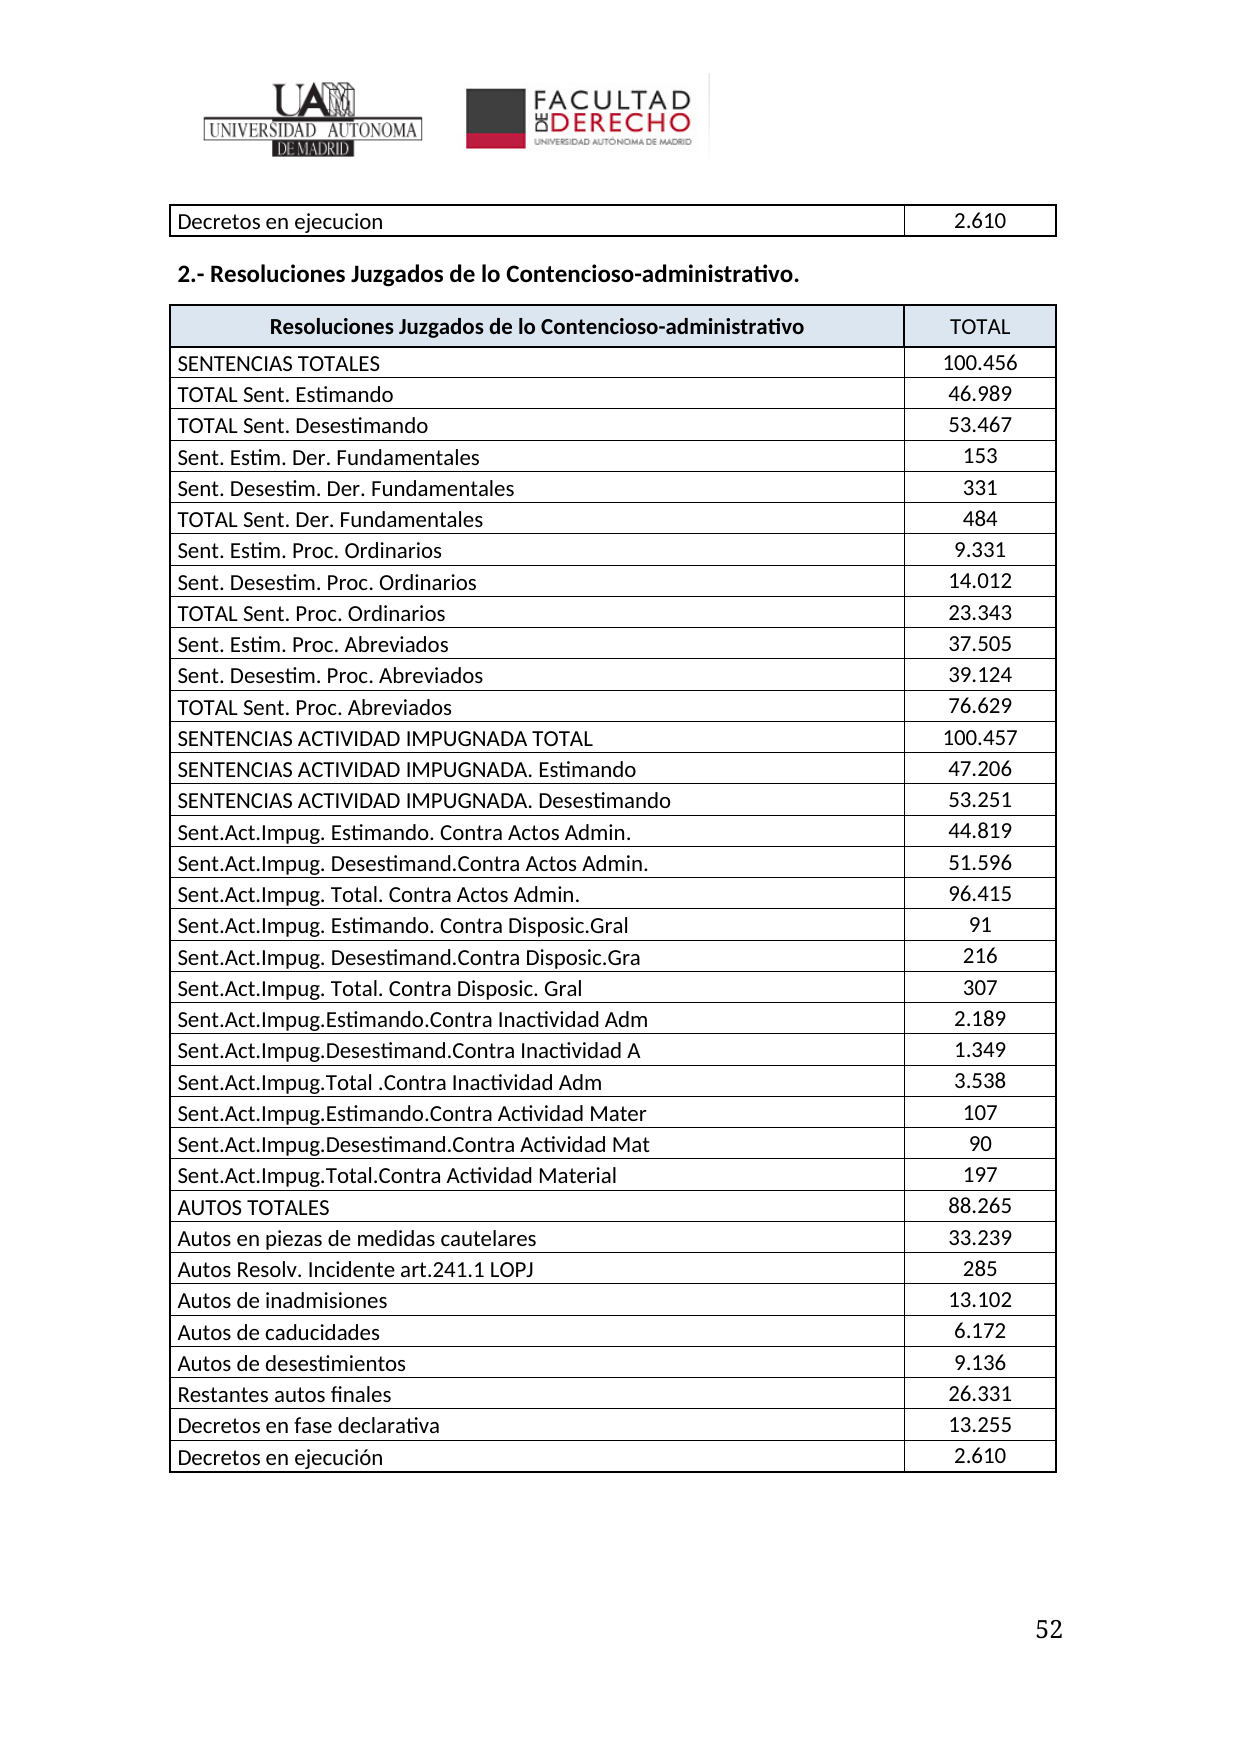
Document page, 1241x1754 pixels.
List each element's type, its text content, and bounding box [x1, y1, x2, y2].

table_cell 197 [905, 1159, 1055, 1189]
table_cell 107 [905, 1097, 1055, 1127]
table_cell Sent.Act.Impug.Total .Contra Inactividad Adm [171, 1066, 904, 1096]
table_cell Sent.Act.Impug.Estimando.Contra Inactividad Adm [171, 1003, 904, 1033]
table_cell Sent.Act.Impug. Estimando. Contra Disposic.Gral [171, 909, 904, 939]
table_cell 46.989 [905, 378, 1055, 408]
table_cell Sent.Act.Impug. Estimando. Contra Actos Admin. [171, 816, 904, 846]
table_cell 26.331 [905, 1378, 1055, 1408]
table_cell TOTAL Sent. Estimando [171, 378, 904, 408]
table_cell 96.415 [905, 878, 1055, 908]
table_cell Autos de desestimientos [171, 1347, 904, 1377]
table_cell 484 [905, 503, 1055, 533]
table_cell SENTENCIAS ACTIVIDAD IMPUGNADA TOTAL [171, 722, 904, 752]
table_cell Decretos en ejecucion [171, 206, 904, 235]
table_cell 37.505 [905, 628, 1055, 658]
table_header Resoluciones Juzgados de lo Contencioso-administrativo [171, 306, 903, 346]
table_cell Autos en piezas de medidas cautelares [171, 1222, 904, 1252]
table_cell 2.610 [905, 1441, 1055, 1471]
table_cell Decretos en ejecución [171, 1441, 904, 1471]
table_cell Autos de inadmisiones [171, 1284, 904, 1314]
table_cell 2.610 [905, 206, 1055, 235]
table_cell 47.206 [905, 753, 1055, 783]
table_cell TOTAL Sent. Proc. Abreviados [171, 691, 904, 721]
table_cell 6.172 [905, 1316, 1055, 1346]
table_cell 23.343 [905, 597, 1055, 627]
table_cell 44.819 [905, 816, 1055, 846]
table_cell 53.467 [905, 409, 1055, 439]
table_cell Sent. Desestim. Proc. Abreviados [171, 659, 904, 689]
table_cell 9.331 [905, 534, 1055, 564]
table_cell Sent.Act.Impug. Desestimand.Contra Actos Admin. [171, 847, 904, 877]
table_cell 88.265 [905, 1191, 1055, 1221]
table_cell Autos de caducidades [171, 1316, 904, 1346]
table_cell 90 [905, 1128, 1055, 1158]
table_cell Sent. Estim. Der. Fundamentales [171, 441, 904, 471]
table_header TOTAL [905, 306, 1055, 346]
table_cell AUTOS TOTALES [171, 1191, 904, 1221]
table_cell Sent. Desestim. Proc. Ordinarios [171, 566, 904, 596]
table_cell 100.456 [905, 348, 1055, 377]
table_cell Sent.Act.Impug. Desestimand.Contra Disposic.Gra [171, 941, 904, 971]
table_cell 1.349 [905, 1034, 1055, 1064]
table_cell Autos Resolv. Incidente art.241.1 LOPJ [171, 1253, 904, 1283]
table_cell Sent.Act.Impug.Total.Contra Actividad Material [171, 1159, 904, 1189]
table_cell Restantes autos finales [171, 1378, 904, 1408]
table_cell Sent. Estim. Proc. Ordinarios [171, 534, 904, 564]
table_cell Sent. Estim. Proc. Abreviados [171, 628, 904, 658]
table_cell 285 [905, 1253, 1055, 1283]
table_cell 100.457 [905, 722, 1055, 752]
table_cell Sent.Act.Impug.Estimando.Contra Actividad Mater [171, 1097, 904, 1127]
table_cell 13.255 [905, 1409, 1055, 1439]
table_cell Decretos en fase declarativa [171, 1409, 904, 1439]
table_cell SENTENCIAS ACTIVIDAD IMPUGNADA. Desestimando [171, 784, 904, 814]
table_cell 76.629 [905, 691, 1055, 721]
table_cell 153 [905, 441, 1055, 471]
table_cell SENTENCIAS TOTALES [171, 348, 904, 377]
table_cell TOTAL Sent. Desestimando [171, 409, 904, 439]
table_cell 2.189 [905, 1003, 1055, 1033]
table_cell 331 [905, 472, 1055, 502]
table_cell 3.538 [905, 1066, 1055, 1096]
table_cell TOTAL Sent. Proc. Ordinarios [171, 597, 904, 627]
picture [177, 73, 710, 162]
table_cell 9.136 [905, 1347, 1055, 1377]
table_cell Sent.Act.Impug.Desestimand.Contra Inactividad A [171, 1034, 904, 1064]
table_cell TOTAL Sent. Der. Fundamentales [171, 503, 904, 533]
table_cell 39.124 [905, 659, 1055, 689]
subtitle 2.- Resoluciones Juzgados de lo Contencioso-administrativo. [177, 258, 1063, 289]
table_cell 53.251 [905, 784, 1055, 814]
table_cell Sent.Act.Impug. Total. Contra Actos Admin. [171, 878, 904, 908]
table_cell 216 [905, 941, 1055, 971]
table_cell SENTENCIAS ACTIVIDAD IMPUGNADA. Estimando [171, 753, 904, 783]
table_cell 14.012 [905, 566, 1055, 596]
table_cell 307 [905, 972, 1055, 1002]
table_cell 33.239 [905, 1222, 1055, 1252]
table_cell Sent.Act.Impug. Total. Contra Disposic. Gral [171, 972, 904, 1002]
table_cell 13.102 [905, 1284, 1055, 1314]
table_cell Sent. Desestim. Der. Fundamentales [171, 472, 904, 502]
table_cell Sent.Act.Impug.Desestimand.Contra Actividad Mat [171, 1128, 904, 1158]
table_cell 51.596 [905, 847, 1055, 877]
table_cell 91 [905, 909, 1055, 939]
